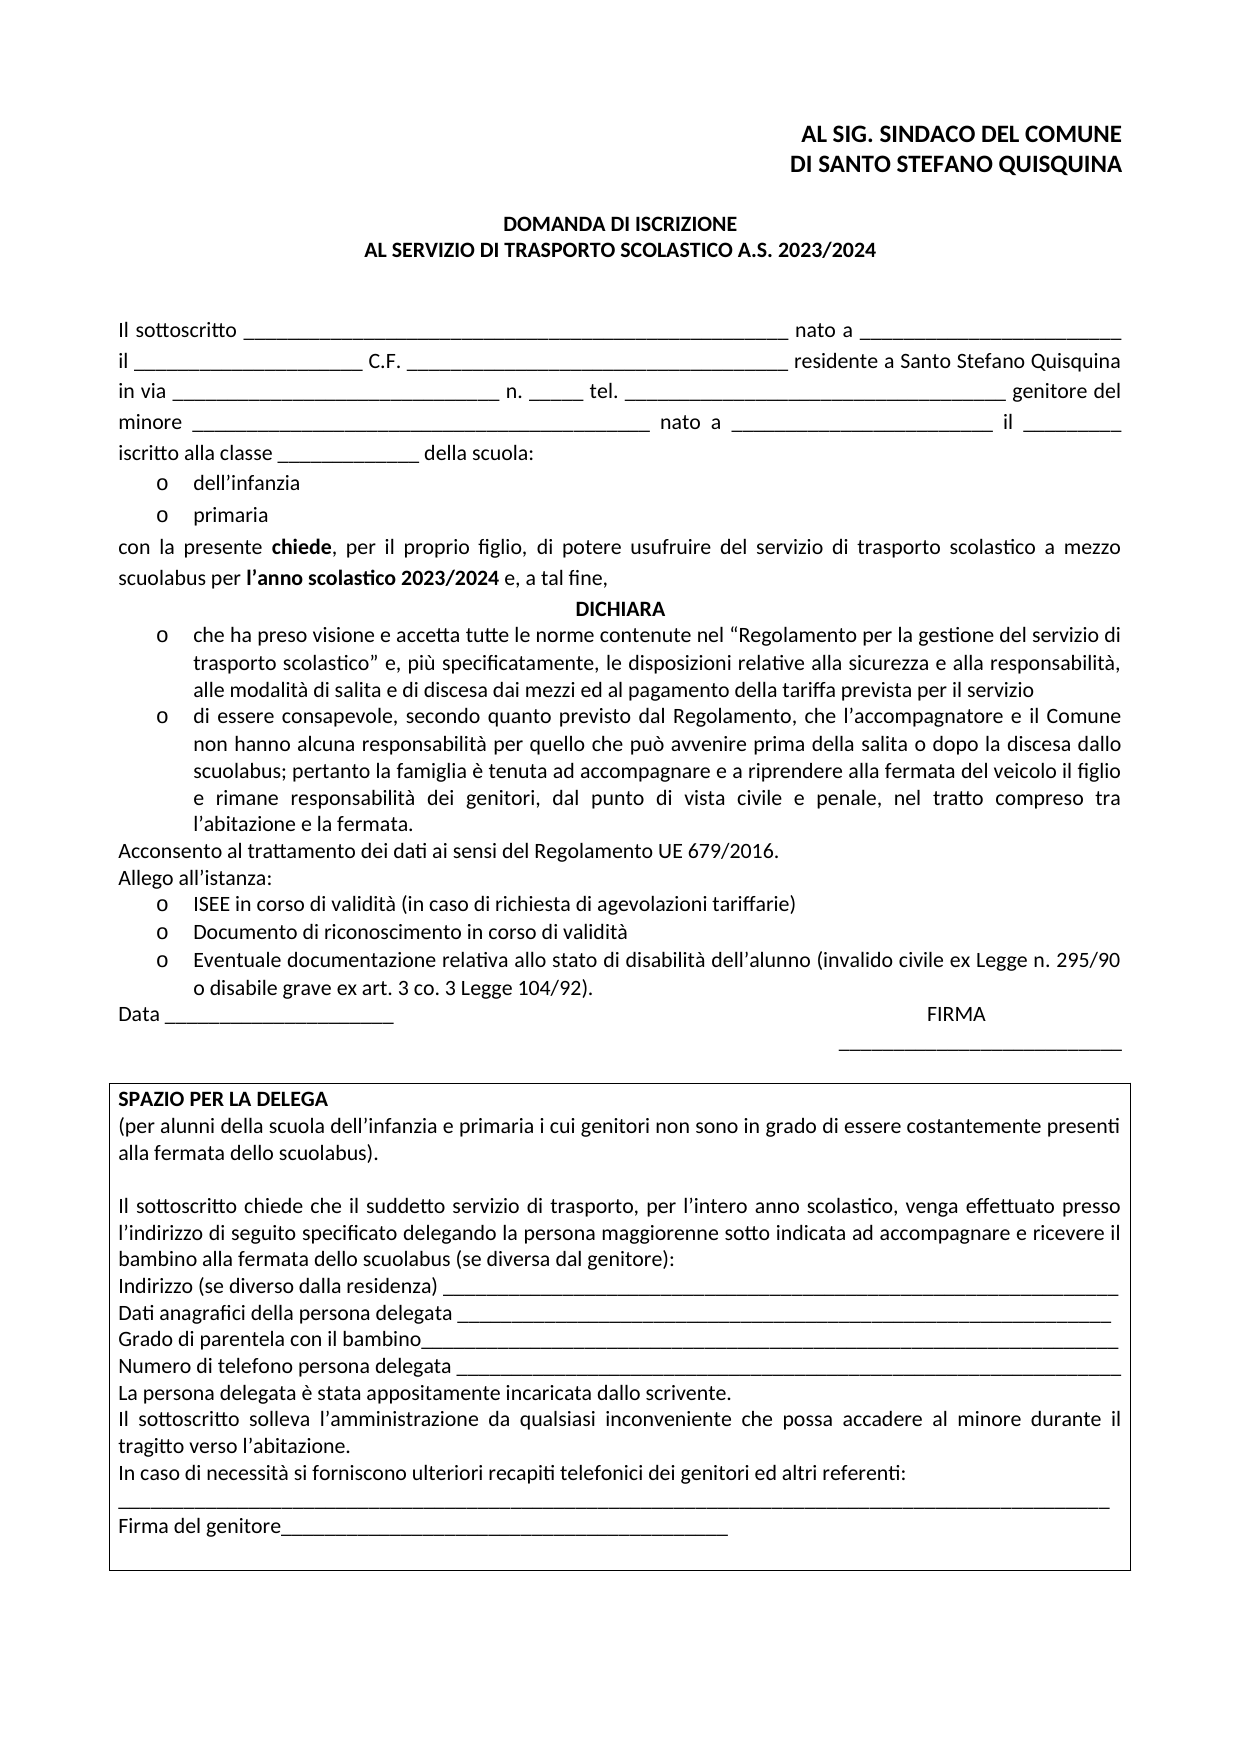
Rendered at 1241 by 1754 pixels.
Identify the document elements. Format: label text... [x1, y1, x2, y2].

list primaria [156, 501, 1122, 529]
text Il sottoscritto chiede che il suddetto servizio di trasporto, per l’intero anno scolastico, venga effettuato presso l’indirizzo di seguito specificato delegando la persona maggiorenne sotto indicata ad accompagnare e ricevere il bambino alla fermata dello scuolabus (se diversa dal genitore): [118, 1192, 1122, 1272]
text Il sottoscritto solleva l’amministrazione da qualsiasi inconveniente che possa accadere al minore durante il tragitto verso l’abitazione. [118, 1406, 1122, 1459]
text Acconsento al trattamento dei dati ai sensi del Regolamento UE 679/2016. [118, 837, 1122, 864]
text Data _____________________ FIRMA [118, 1000, 1122, 1027]
text con la presente chiede, per il proprio figlio, di potere usufruire del servizio di trasporto scolastico a mezzo scuolabus per l’anno scolastico 2023/2024 e, a tal fine, [118, 533, 1122, 591]
text Grado di parentela con il bambino________________________________________________________________ [118, 1326, 1122, 1352]
text ___________________________________________________________________________________________ [118, 1486, 1122, 1512]
subtitle DOMANDA DI ISCRIZIONE [118, 210, 1122, 236]
text (per alunni della scuola dell’infanzia e primaria i cui genitori non sono in grado di essere costantemente presenti alla fermata dello scuolabus). [118, 1112, 1122, 1166]
text DI SANTO STEFANO QUISQUINA [118, 149, 1122, 179]
text __________________________ [118, 1027, 1122, 1054]
text AL SERVIZIO DI TRASPORTO SCOLASTICO A.S. 2023/2024 [118, 236, 1122, 263]
text Il sottoscritto __________________________________________________ nato a ________________________ il _____________________ C.F. ___________________________________ residente a Santo Stefano Quisquina in via ______________________________ n. _____ tel. ___________________________________ genitore del minore __________________________________________ nato a ________________________ il _________ iscritto alla classe _____________ della scuola: [118, 316, 1122, 466]
text Allego all’istanza: [118, 864, 1122, 890]
text AL SIG. SINDACO DEL COMUNE [118, 118, 1122, 149]
text Numero di telefono persona delegata _____________________________________________________________ [118, 1352, 1122, 1379]
list che ha preso visione e accetta tutte le norme contenute nel “Regolamento per la gestione del servizio di trasporto scolastico” e, più specificatamente, le disposizioni relative alla sicurezza e alla responsabilità, alle modalità di salita e di discesa dai mezzi ed al pagamento della tariffa prevista per il servizio [156, 621, 1122, 702]
text In caso di necessità si forniscono ulteriori recapiti telefonici dei genitori ed altri referenti: [118, 1459, 1122, 1486]
text Firma del genitore_________________________________________ [118, 1512, 1122, 1539]
list Documento di riconoscimento in corso di validità [156, 918, 1122, 946]
text La persona delegata è stata appositamente incaricata dallo scrivente. [118, 1379, 1122, 1406]
text Indirizzo (se diverso dalla residenza) ______________________________________________________________ [118, 1272, 1122, 1299]
list ISEE in corso di validità (in caso di richiesta di agevolazioni tariffarie) [156, 890, 1122, 918]
list Eventuale documentazione relativa allo stato di disabilità dell’alunno (invalido civile ex Legge n. 295/90 o disabile grave ex art. 3 co. 3 Legge 104/92). [156, 946, 1122, 1000]
subtitle SPAZIO PER LA DELEGA [110, 1084, 1130, 1112]
text Dati anagrafici della persona delegata ____________________________________________________________ [118, 1299, 1122, 1326]
list di essere consapevole, secondo quanto previsto dal Regolamento, che l’accompagnatore e il Comune non hanno alcuna responsabilità per quello che può avvenire prima della salita o dopo la discesa dallo scuolabus; pertanto la famiglia è tenuta ad accompagnare e a riprendere alla fermata del veicolo il figlio e rimane responsabilità dei genitori, dal punto di vista civile e penale, nel tratto compreso tra l’abitazione e la fermata. [156, 702, 1122, 837]
list dell’infanzia [156, 469, 1122, 497]
subtitle DICHIARA [118, 595, 1122, 621]
